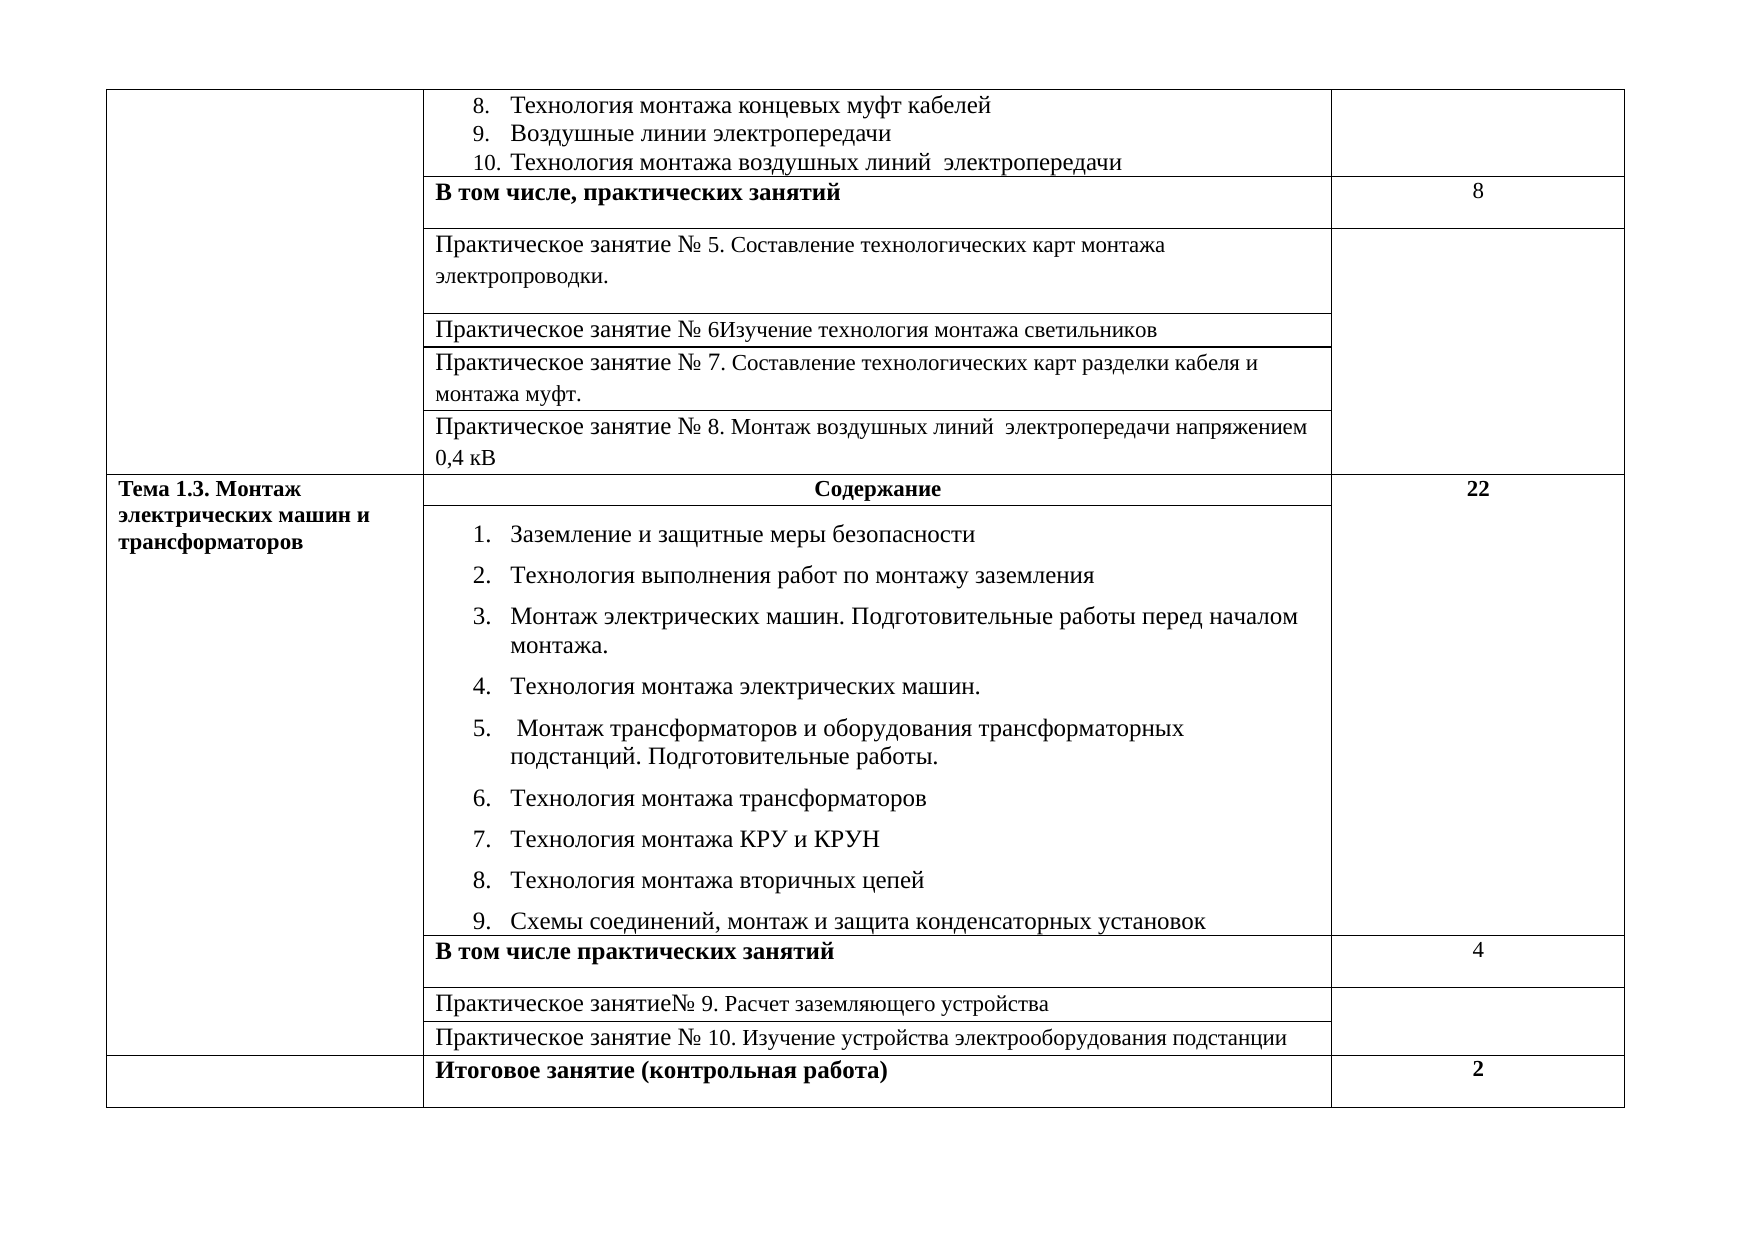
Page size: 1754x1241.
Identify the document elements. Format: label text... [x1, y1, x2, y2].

table_cell 8 [1332, 177, 1624, 228]
table_cell [1332, 988, 1624, 1054]
table_cell Практическое занятие № 7. Составление технологических карт разделки кабеля и монтажа муфт. [424, 348, 1331, 410]
table_cell Заземление и защитные меры безопасности Технология выполнения работ по монтажу заземления Монтаж электрических машин. Подготовительные работы перед началом монтажа. Технология монтажа электрических машин. Монтаж трансформаторов и оборудования трансформаторных подстанций. Подготовительные работы. Технология монтажа трансформаторов Технология монтажа КРУ и КРУН Технология монтажа вторичных цепей Схемы соединений, монтаж и защита конденсаторных установок [424, 506, 1331, 935]
table_cell Содержание [424, 475, 1331, 505]
table_cell Практическое занятие № 8. Монтаж воздушных линий электропередачи напряжением 0,4 кВ [424, 411, 1331, 474]
table_cell [1332, 229, 1624, 474]
table_cell 4 [1332, 936, 1624, 987]
table_cell [107, 1056, 423, 1107]
table_cell Практическое занятие№ 9. Расчет заземляющего устройства [424, 988, 1331, 1021]
table_cell Тема 1.3. Монтаж электрических машин и трансформаторов [107, 475, 423, 1054]
table_cell Итоговое занятие (контрольная работа) [424, 1056, 1331, 1107]
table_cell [424, 90, 1331, 176]
table_cell В том числе практических занятий [424, 936, 1331, 987]
table_cell 22 [1332, 475, 1624, 935]
table_cell В том числе, практических занятий [424, 177, 1331, 228]
table_cell Практическое занятие № 6Изучение технология монтажа светильников [424, 314, 1331, 346]
table_cell 2 [1332, 1056, 1624, 1107]
table_cell Практическое занятие № 10. Изучение устройства электрооборудования подстанции [424, 1022, 1331, 1054]
table_cell Практическое занятие № 5. Составление технологических карт монтажа электропроводки. [424, 229, 1331, 313]
